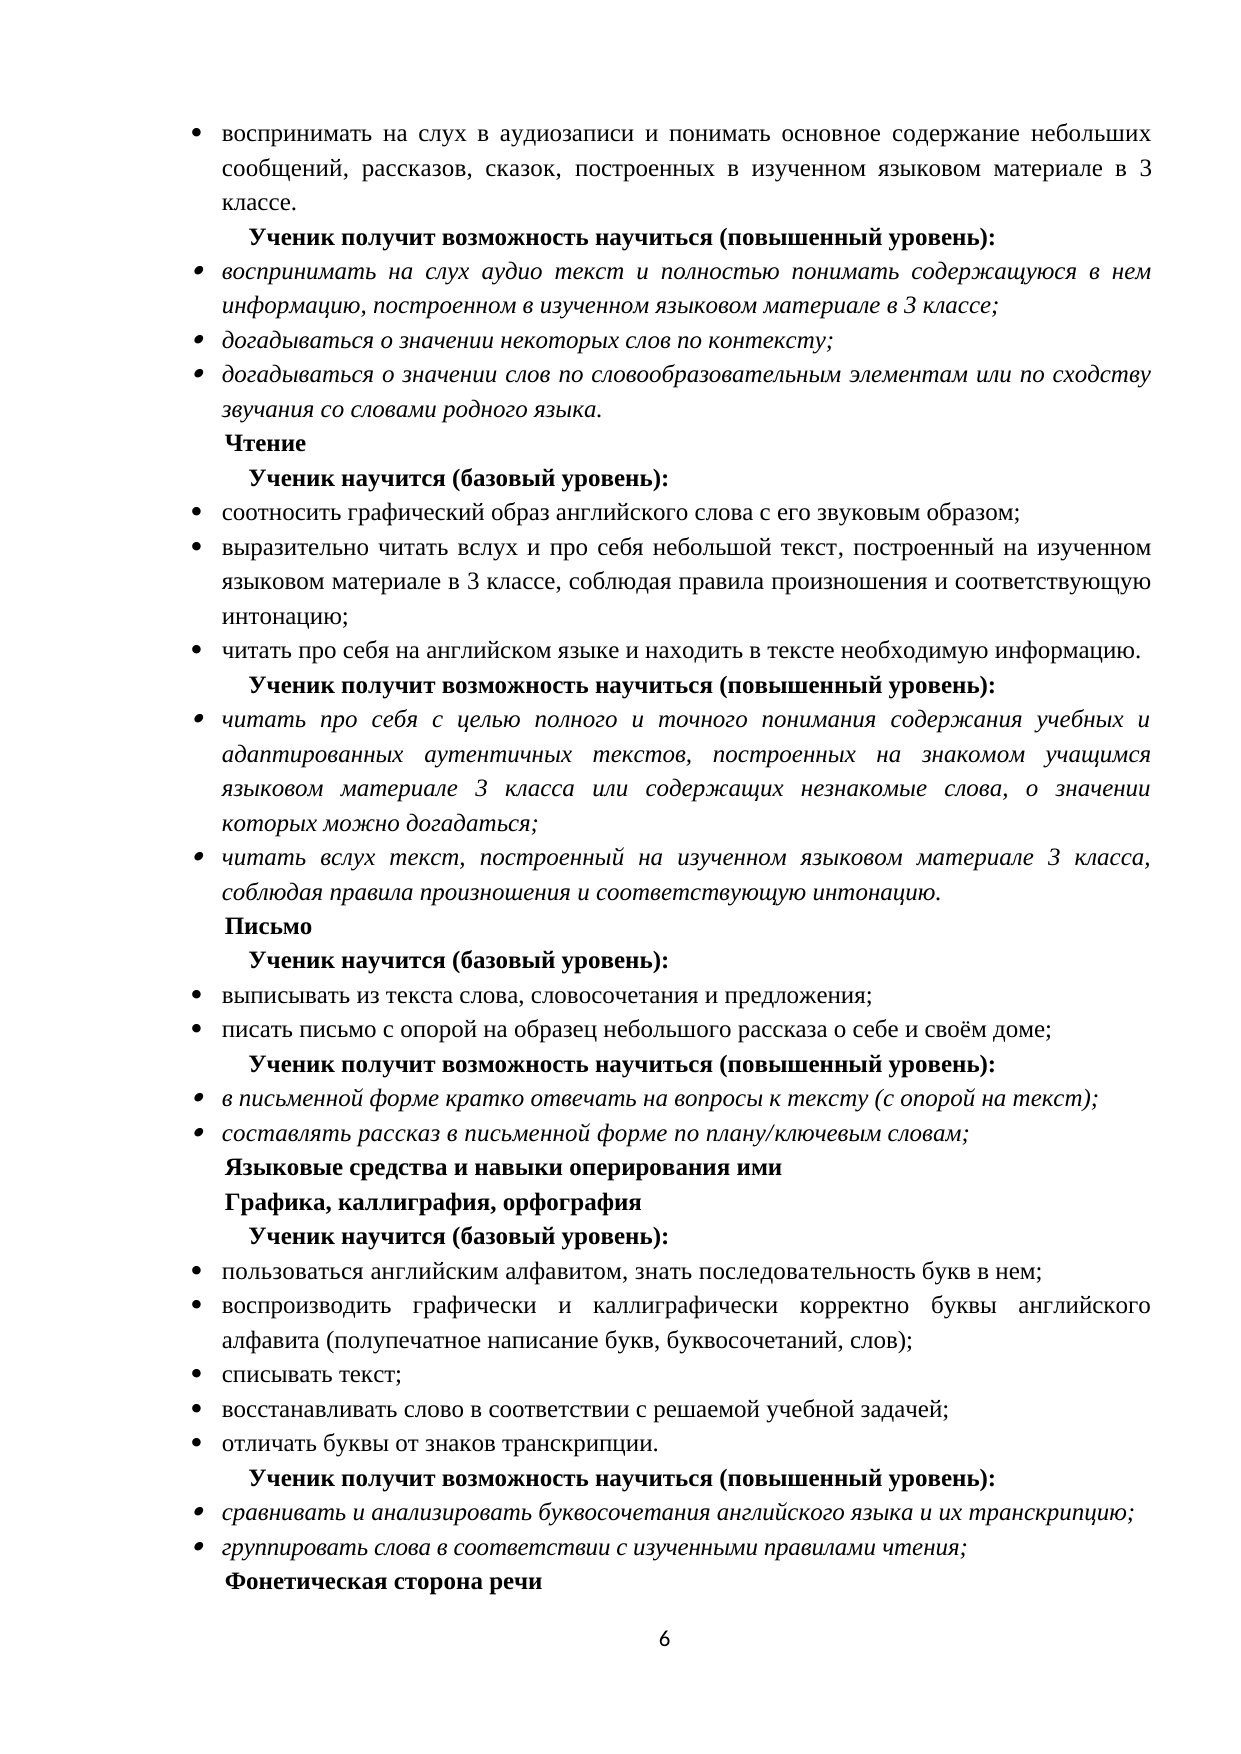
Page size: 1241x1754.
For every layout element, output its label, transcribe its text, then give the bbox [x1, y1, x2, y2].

list выписывать из текста слова, словосочетания и предложения; [192, 980, 1152, 1009]
list сравнивать и анализировать буквосочетания английского языка и их транскрипцию; [192, 1497, 1152, 1526]
list Ученик научится (базовый уровень): [248, 946, 1152, 974]
list списывать текст; [192, 1359, 1152, 1388]
list Ученик получит возможность научиться (повышенный уровень): [248, 1463, 1152, 1492]
list составлять рассказ в письменной форме по плану/ключевым словам; [192, 1118, 1152, 1147]
list в письменной форме кратко отвечать на вопросы к тексту (с опорой на текст); [192, 1083, 1152, 1112]
list воспринимать на слух в аудиозаписи и понимать основное содержание небольших сообщений, рассказов, сказок, построенных в изученном языковом материале в 3 классе. [192, 118, 1152, 216]
text Письмо [177, 911, 1152, 940]
text Графика, каллиграфия, орфография [177, 1187, 1152, 1216]
list Ученик получит возможность научиться (повышенный уровень): [248, 670, 1152, 698]
list выразительно читать вслух и про себя небольшой текст, построенный на изученном языковом материале в 3 классе, соблюдая правила произношения и соответствующую интонацию; [192, 532, 1152, 629]
list Ученик научится (базовый уровень): [248, 463, 1152, 492]
list группировать слова в соответствии с изученными правилами чтения; [192, 1532, 1152, 1561]
list догадываться о значении некоторых слов по контексту; [192, 325, 1152, 354]
list Ученик получит возможность научиться (повышенный уровень): [248, 222, 1152, 250]
list читать вслух текст, построенный на изученном языковом материале 3 класса, соблюдая правила произношения и соответствующую интонацию. [192, 842, 1152, 905]
text Фонетическая сторона речи [177, 1566, 1152, 1595]
list писать письмо с опорой на образец небольшого рассказа о себе и своём доме; [192, 1014, 1152, 1043]
text Чтение [177, 428, 1152, 457]
list отличать буквы от знаков транскрипции. [192, 1428, 1152, 1457]
list восстанавливать слово в соответствии с решаемой учебной задачей; [192, 1394, 1152, 1423]
text Языковые средства и навыки оперирования ими [177, 1152, 1152, 1181]
list читать про себя на английском языке и находить в тексте необходимую информацию. [192, 635, 1152, 664]
list Ученик получит возможность научиться (повышенный уровень): [248, 1049, 1152, 1078]
list Ученик научится (базовый уровень): [248, 1221, 1152, 1250]
list соотносить графический образ английского слова с его звуковым образом; [192, 497, 1152, 526]
list догадываться о значении слов по словообразовательным элементам или по сходству звучания со словами родного языка. [192, 359, 1152, 423]
list воспринимать на слух аудио текст и полностью понимать содержащуюся в нем информацию, построенном в изученном языковом материале в 3 классе; [192, 256, 1152, 319]
list воспроизводить графически и каллиграфически корректно буквы английского алфавита (полупечатное написание букв, буквосочетаний, слов); [192, 1290, 1152, 1354]
list читать про себя с целью полного и точного понимания содержания учебных и адаптированных аутентичных текстов, построенных на знакомом учащимся языковом материале 3 класса или содержащих незнакомые слова, о значении которых можно догадаться; [192, 704, 1152, 836]
list пользоваться английским алфавитом, знать последовательность букв в нем; [192, 1256, 1152, 1285]
